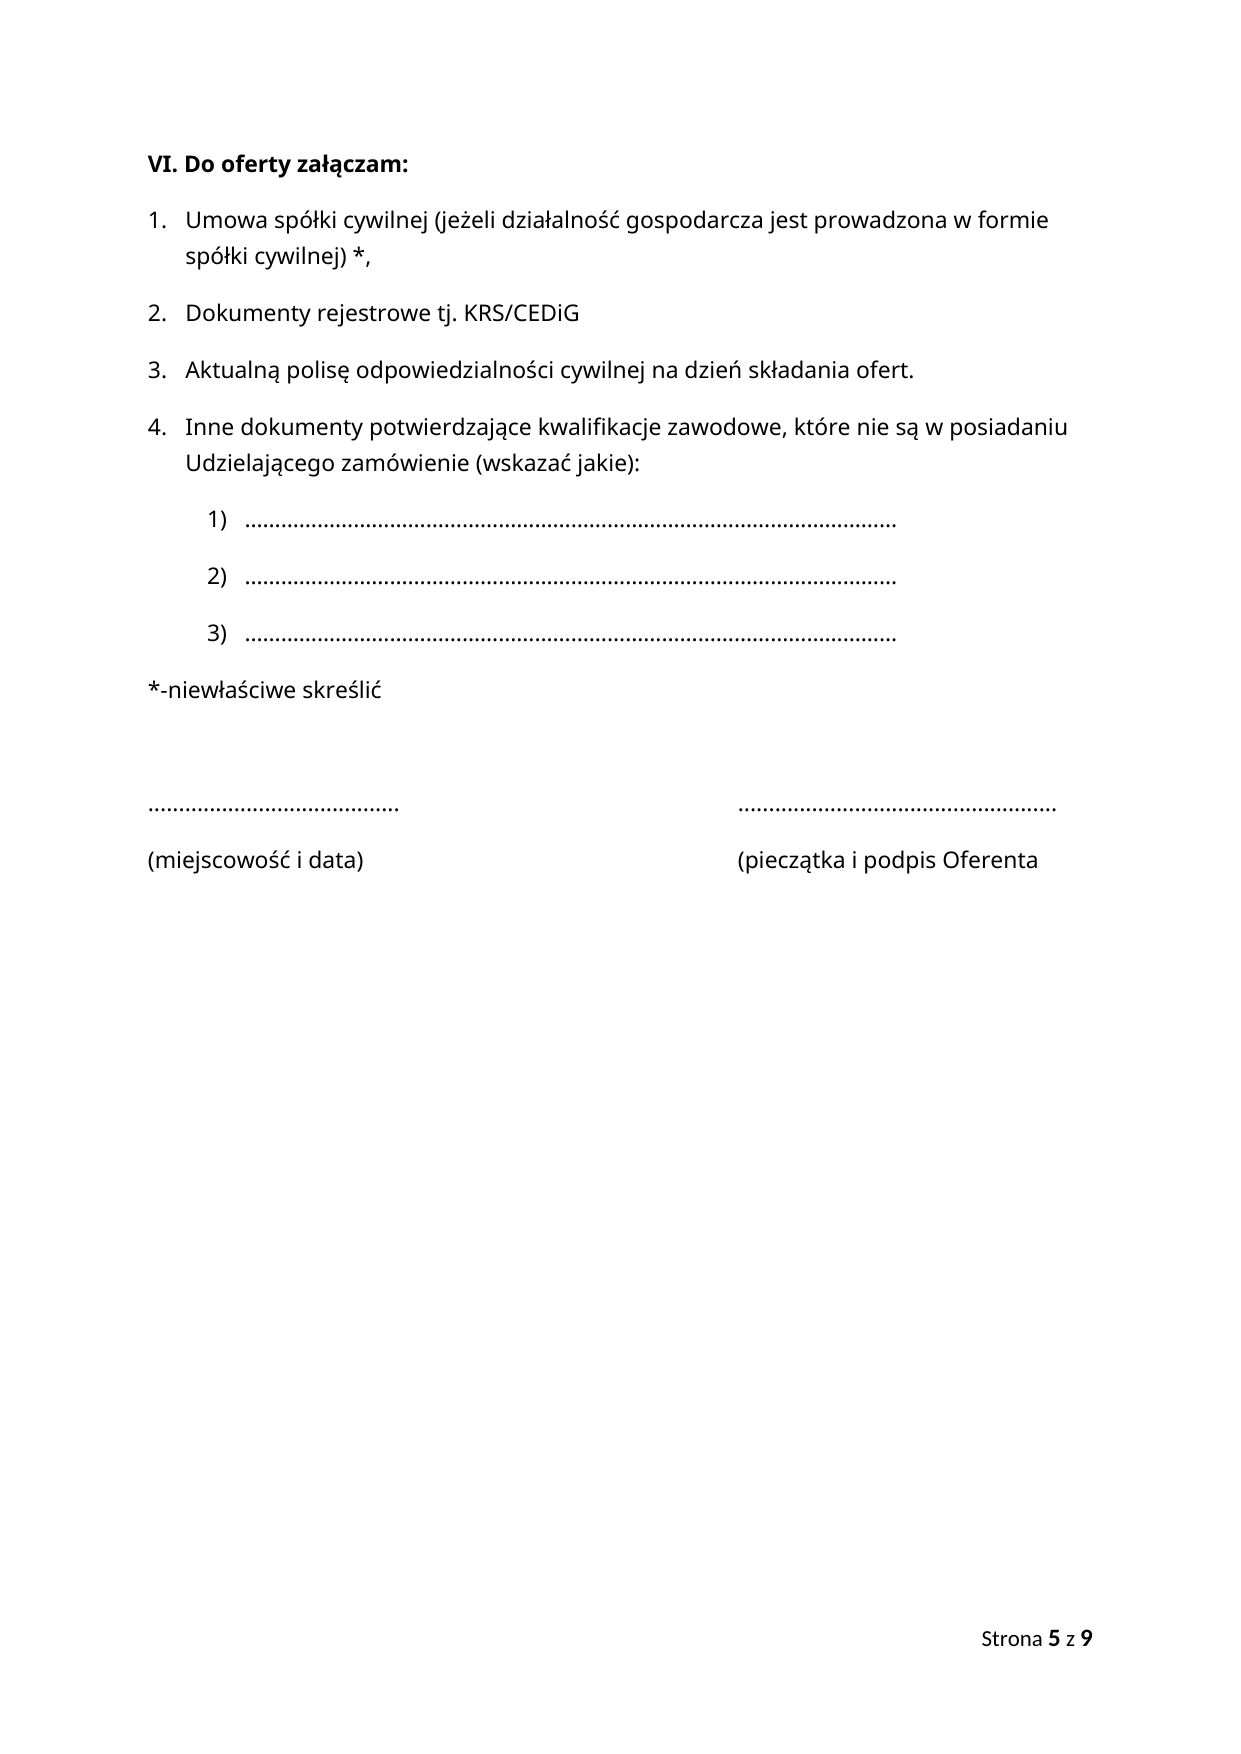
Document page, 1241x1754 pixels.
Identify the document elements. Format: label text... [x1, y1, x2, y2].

text VI. Do oferty załączam: [148, 148, 1093, 179]
list ……………………………………………………………………………………………… [207, 560, 1093, 591]
text (miejscowość i data) (pieczątka i podpis Oferenta [148, 844, 1093, 875]
list Aktualną polisę odpowiedzialności cywilnej na dzień składania ofert. [148, 354, 1093, 385]
text ......................................... .................................................... [148, 787, 1093, 818]
list ……………………………………………………………………………………………… [207, 503, 1093, 534]
text *-niewłaściwe skreślić [148, 674, 1093, 705]
list Dokumenty rejestrowe tj. KRS/CEDiG [148, 297, 1093, 328]
list Umowa spółki cywilnej (jeżeli działalność gospodarcza jest prowadzona w formie spółki cywilnej) *, [148, 204, 1093, 272]
list ……………………………………………………………………………………………… [207, 617, 1093, 648]
list Inne dokumenty potwierdzające kwalifikacje zawodowe, które nie są w posiadaniu Udzielającego zamówienie (wskazać jakie): [148, 411, 1093, 478]
